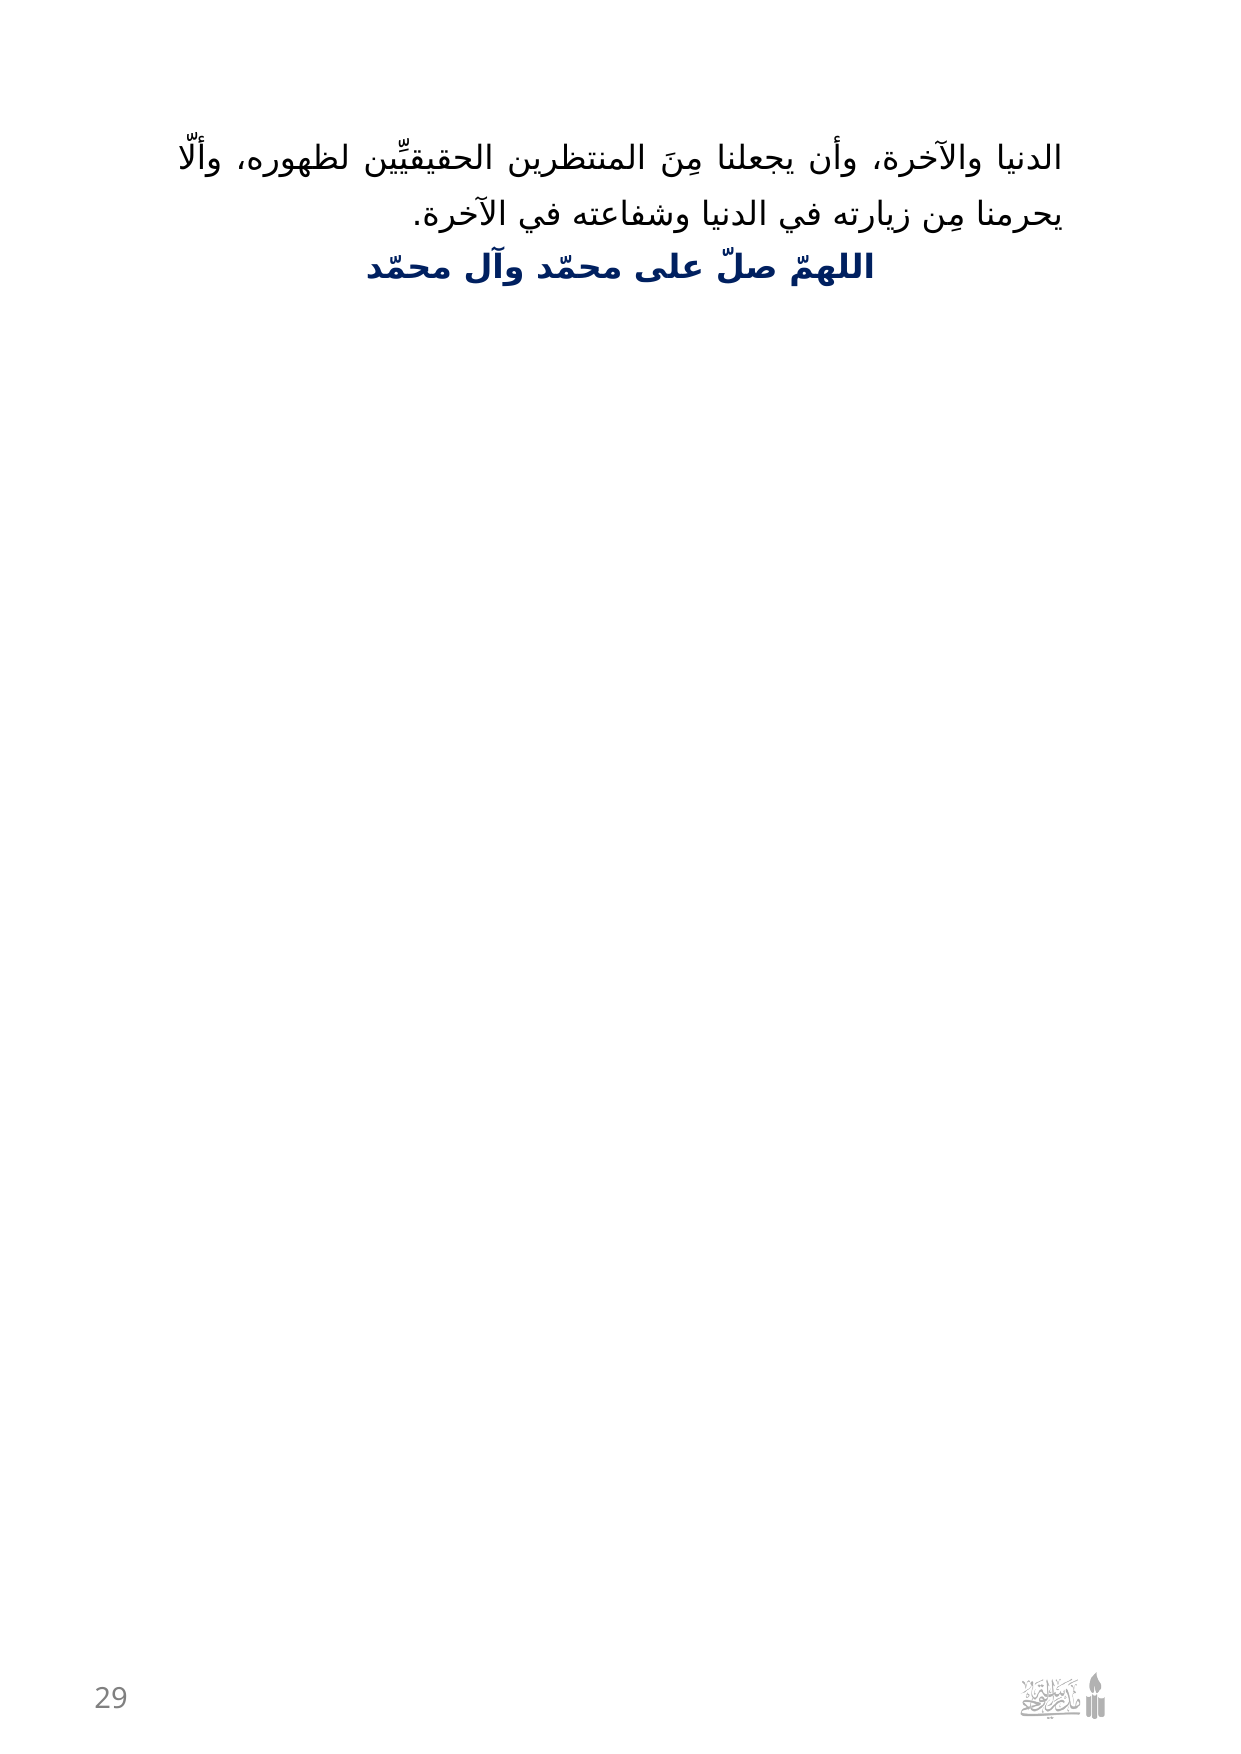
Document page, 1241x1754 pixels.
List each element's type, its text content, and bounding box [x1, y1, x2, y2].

text اللهمّ صلّ على محمّد وآل محمّد [177, 247, 1063, 286]
picture [1020, 1672, 1105, 1719]
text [177, 136, 1063, 247]
